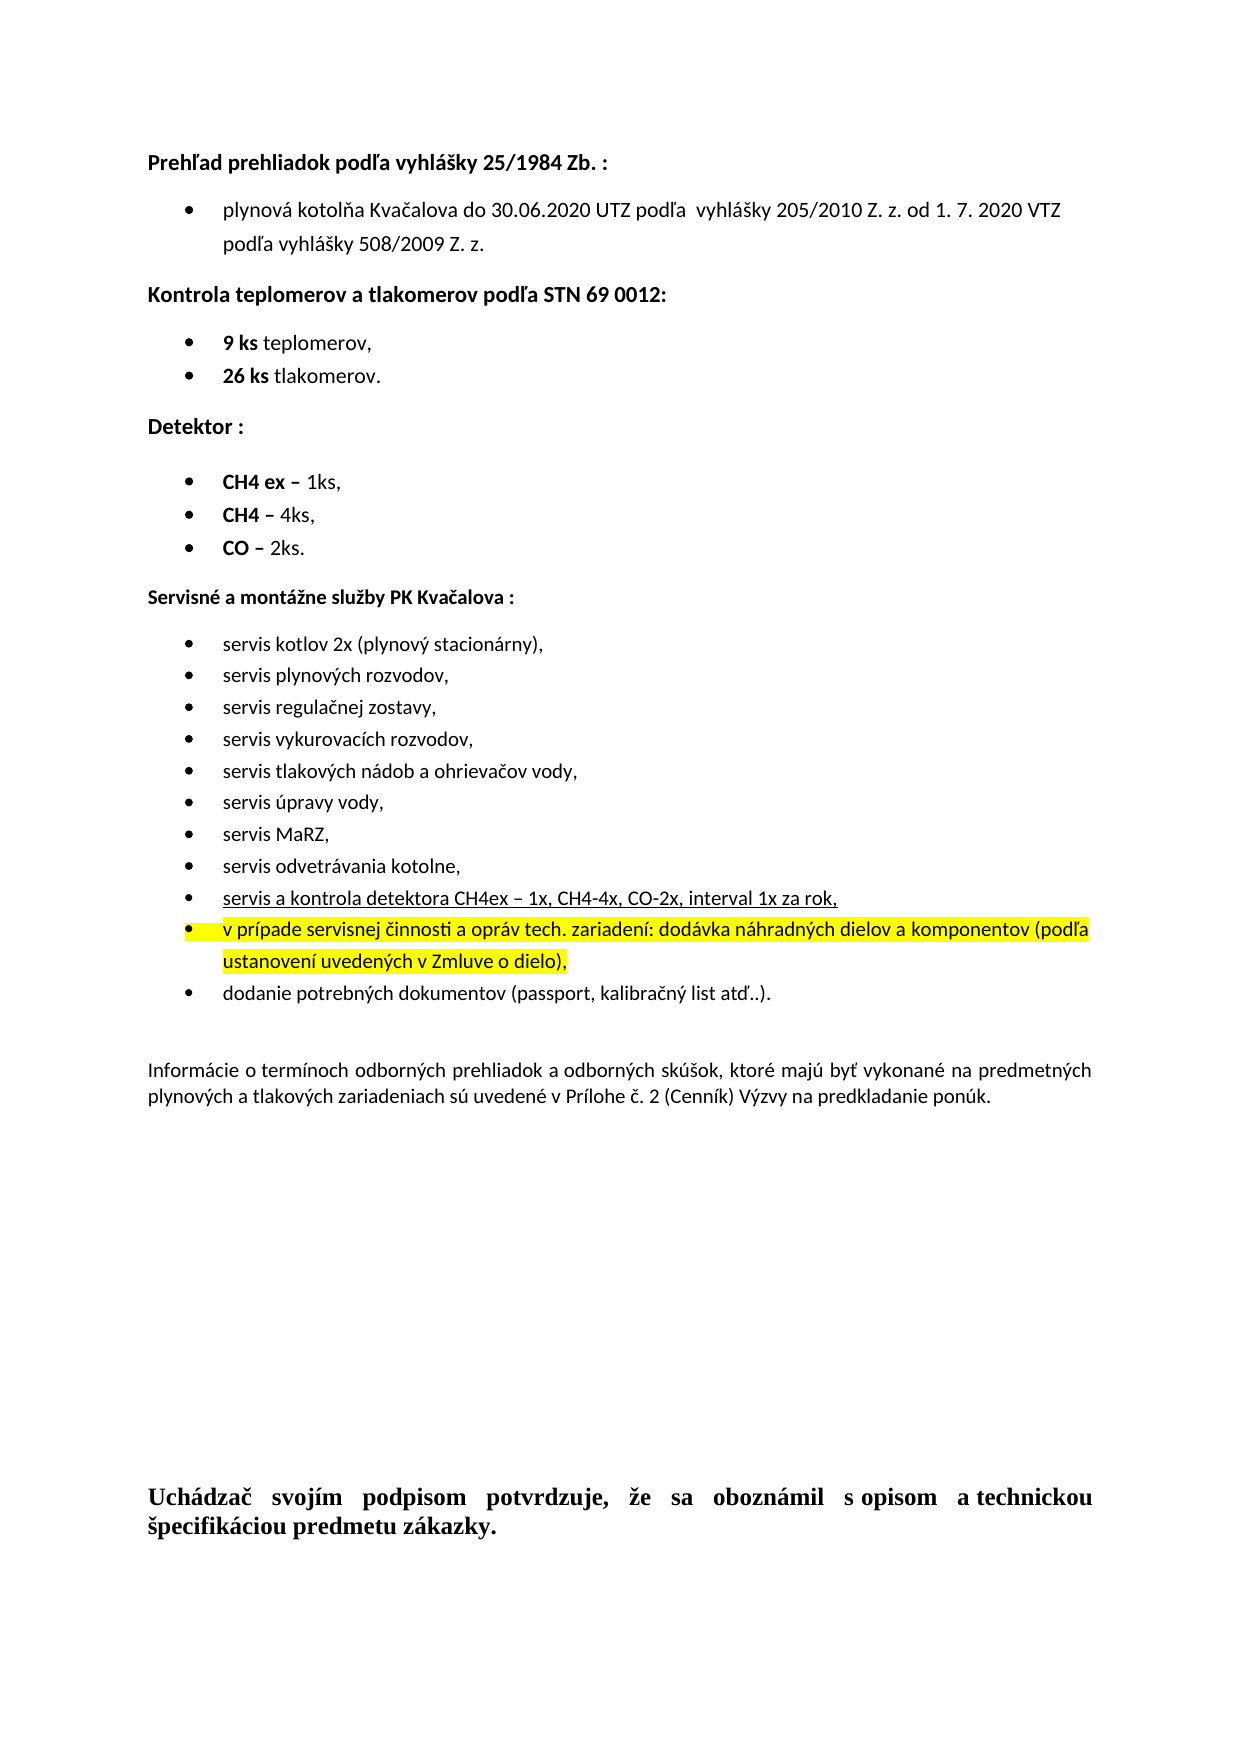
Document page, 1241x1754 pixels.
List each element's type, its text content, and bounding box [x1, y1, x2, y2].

text Informácie o termínoch odborných prehliadok a odborných skúšok, ktoré majú byť vykonané na predmetných plynových a tlakových zariadeniach sú uvedené v Prílohe č. 2 (Cenník) Výzvy na predkladanie ponúk. [148, 1057, 1093, 1108]
text Uchádzač svojím podpisom potvrdzuje, že sa oboznámil s opisom a technickou špecifikáciou predmetu zákazky. [148, 1482, 1093, 1539]
list servis kotlov 2x (plynový stacionárny), [185, 631, 1093, 656]
list servis úpravy vody, [185, 789, 1093, 815]
list servis a kontrola detektora CH4ex – 1x, CH4-4x, CO-2x, interval 1x za rok, [185, 885, 1093, 910]
list servis MaRZ, [185, 821, 1093, 847]
text Kontrola teplomerov a tlakomerov podľa STN 69 0012: [148, 280, 1093, 308]
list plynová kotolňa Kvačalova do 30.06.2020 UTZ podľa vyhlášky 205/2010 Z. z. od 1. 7. 2020 VTZ podľa vyhlášky 508/2009 Z. z. [185, 196, 1093, 256]
list 26 ks tlakomerov. [185, 362, 1093, 389]
list CH4 – 4ks, [185, 501, 1093, 528]
list CH4 ex – 1ks, [185, 468, 1093, 494]
list servis plynových rozvodov, [185, 662, 1093, 688]
list servis tlakových nádob a ohrievačov vody, [185, 758, 1093, 783]
list servis odvetrávania kotolne, [185, 853, 1093, 878]
list v prípade servisnej činnosti a opráv tech. zariadení: dodávka náhradných dielov a komponentov (podľa ustanovení uvedených v Zmluve o dielo), [185, 917, 1093, 974]
text Servisné a montážne služby PK Kvačalova : [148, 584, 1093, 610]
list CO – 2ks. [185, 534, 1093, 561]
list dodanie potrebných dokumentov (passport, kalibračný list atď..). [185, 980, 1093, 1006]
text Prehľad prehliadok podľa vyhlášky 25/1984 Zb. : [148, 148, 1093, 176]
list 9 ks teplomerov, [185, 329, 1093, 355]
text Detektor : [148, 412, 1093, 440]
list servis regulačnej zostavy, [185, 694, 1093, 720]
list servis vykurovacích rozvodov, [185, 726, 1093, 751]
